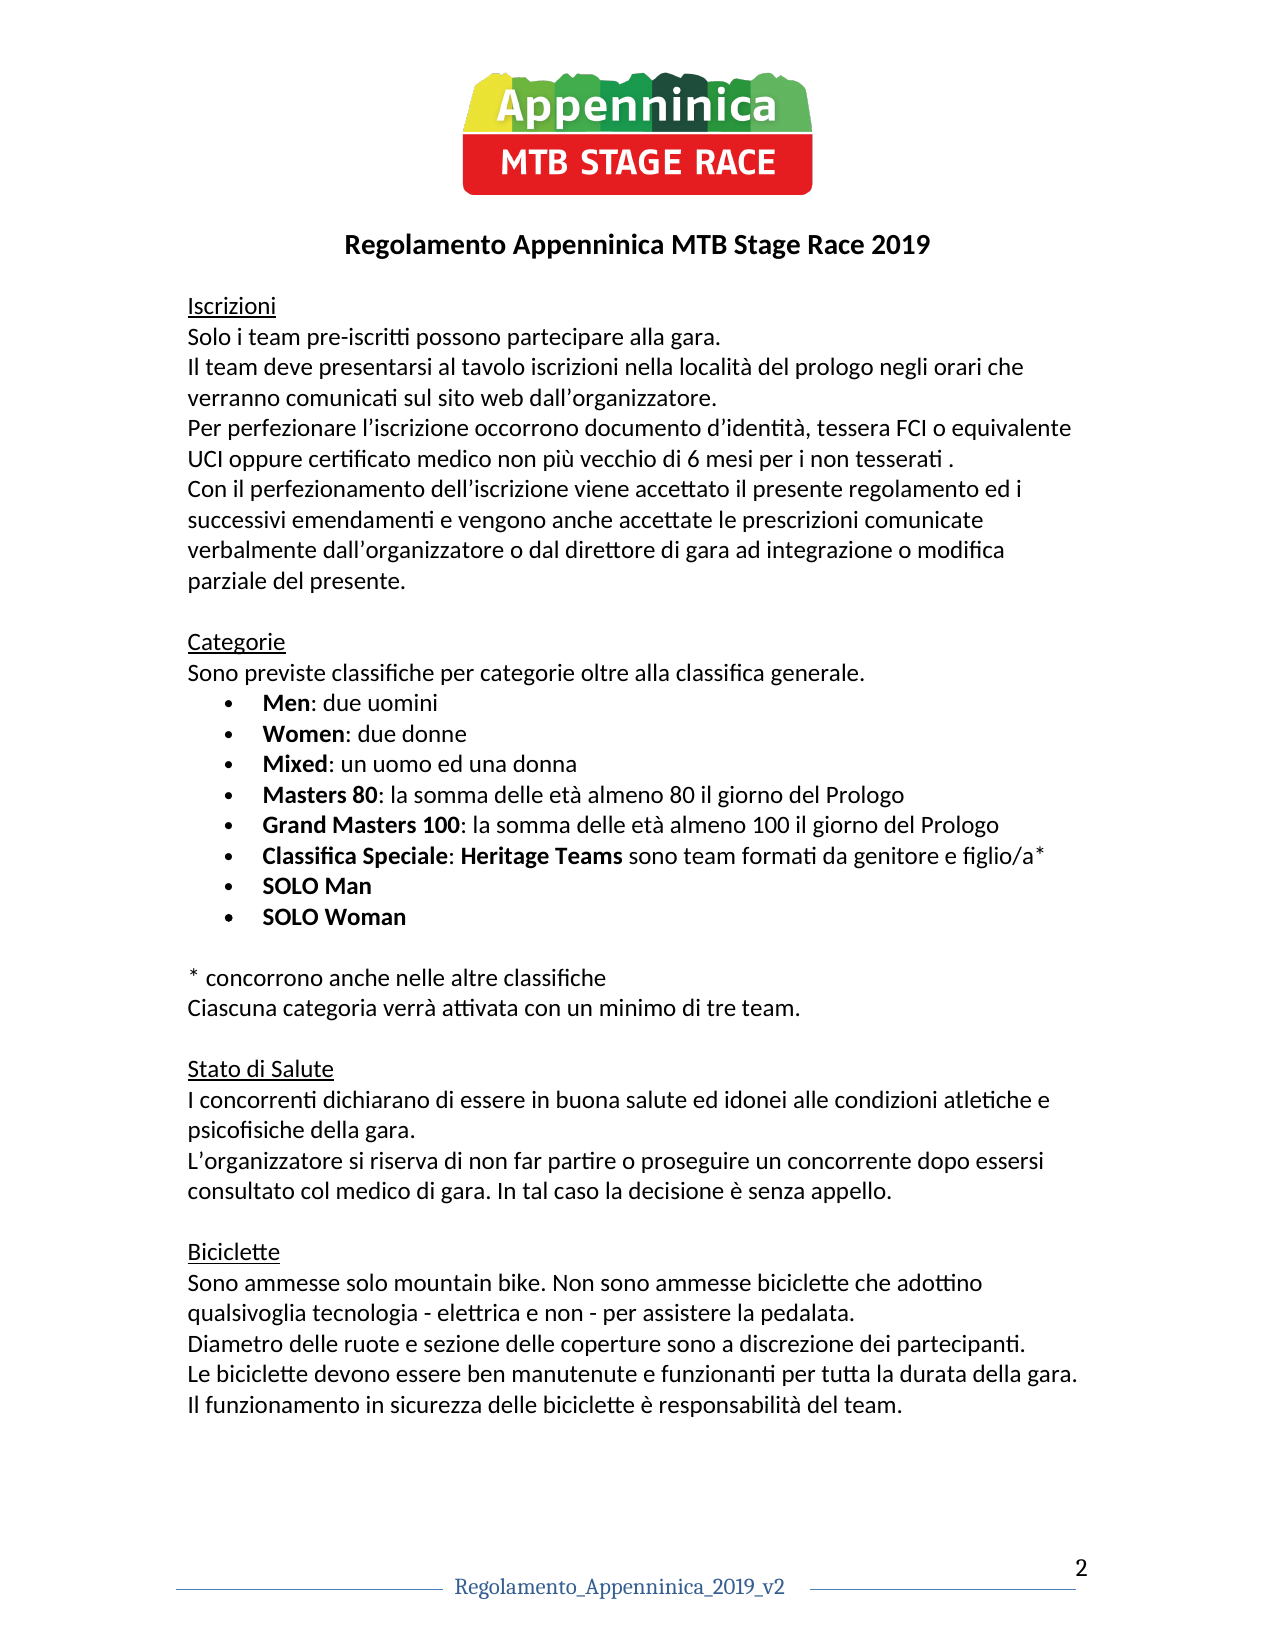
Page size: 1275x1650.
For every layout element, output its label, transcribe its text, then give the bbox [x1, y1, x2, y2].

list Women: due donne [225, 718, 1087, 748]
text Solo i team pre-iscritti possono partecipare alla gara. [187, 321, 1087, 351]
text Categorie [187, 626, 1087, 657]
text Iscrizioni [187, 290, 1087, 321]
list Classifica Speciale: Heritage Teams sono team formati da genitore e figlio/a* [225, 840, 1087, 870]
list Masters 80: la somma delle età almeno 80 il giorno del Prologo [225, 779, 1087, 809]
picture [432, 67, 843, 198]
text Stato di Salute [187, 1053, 1087, 1084]
text Biciclette [187, 1237, 1087, 1267]
text Sono ammesse solo mountain bike. Non sono ammesse biciclette che adottino qualsivoglia tecnologia - elettrica e non - per assistere la pedalata. [187, 1267, 1087, 1328]
list SOLO Man [225, 870, 1087, 901]
text Per perfezionare l’iscrizione occorrono documento d’identità, tessera FCI o equivalente UCI oppure certificato medico non più vecchio di 6 mesi per i non tesserati . [187, 412, 1087, 473]
list Mixed: un uomo ed una donna [225, 748, 1087, 779]
text Il team deve presentarsi al tavolo iscrizioni nella località del prologo negli orari che verranno comunicati sul sito web dall’organizzatore. [187, 351, 1087, 412]
text Sono previste classifiche per categorie oltre alla classifica generale. [187, 657, 1087, 687]
text Ciascuna categoria verrà attivata con un minimo di tre team. [187, 992, 1087, 1023]
list Men: due uomini [225, 687, 1087, 718]
text L’organizzatore si riserva di non far partire o proseguire un concorrente dopo essersi consultato col medico di gara. In tal caso la decisione è senza appello. [187, 1145, 1087, 1206]
text Le biciclette devono essere ben manutenute e funzionanti per tutta la durata della gara. Il funzionamento in sicurezza delle biciclette è responsabilità del team. [187, 1359, 1087, 1420]
text I concorrenti dichiarano di essere in buona salute ed idonei alle condizioni atletiche e psicofisiche della gara. [187, 1084, 1087, 1145]
text * concorrono anche nelle altre classifiche [187, 962, 1087, 992]
list SOLO Woman [225, 901, 1087, 931]
text Diametro delle ruote e sezione delle coperture sono a discrezione dei partecipanti. [187, 1328, 1087, 1359]
text Con il perfezionamento dell’iscrizione viene accettato il presente regolamento ed i successivi emendamenti e vengono anche accettate le prescrizioni comunicate verbalmente dall’organizzatore o dal direttore di gara ad integrazione o modifica parziale del presente. [187, 473, 1087, 596]
list Grand Masters 100: la somma delle età almeno 100 il giorno del Prologo [225, 809, 1087, 840]
